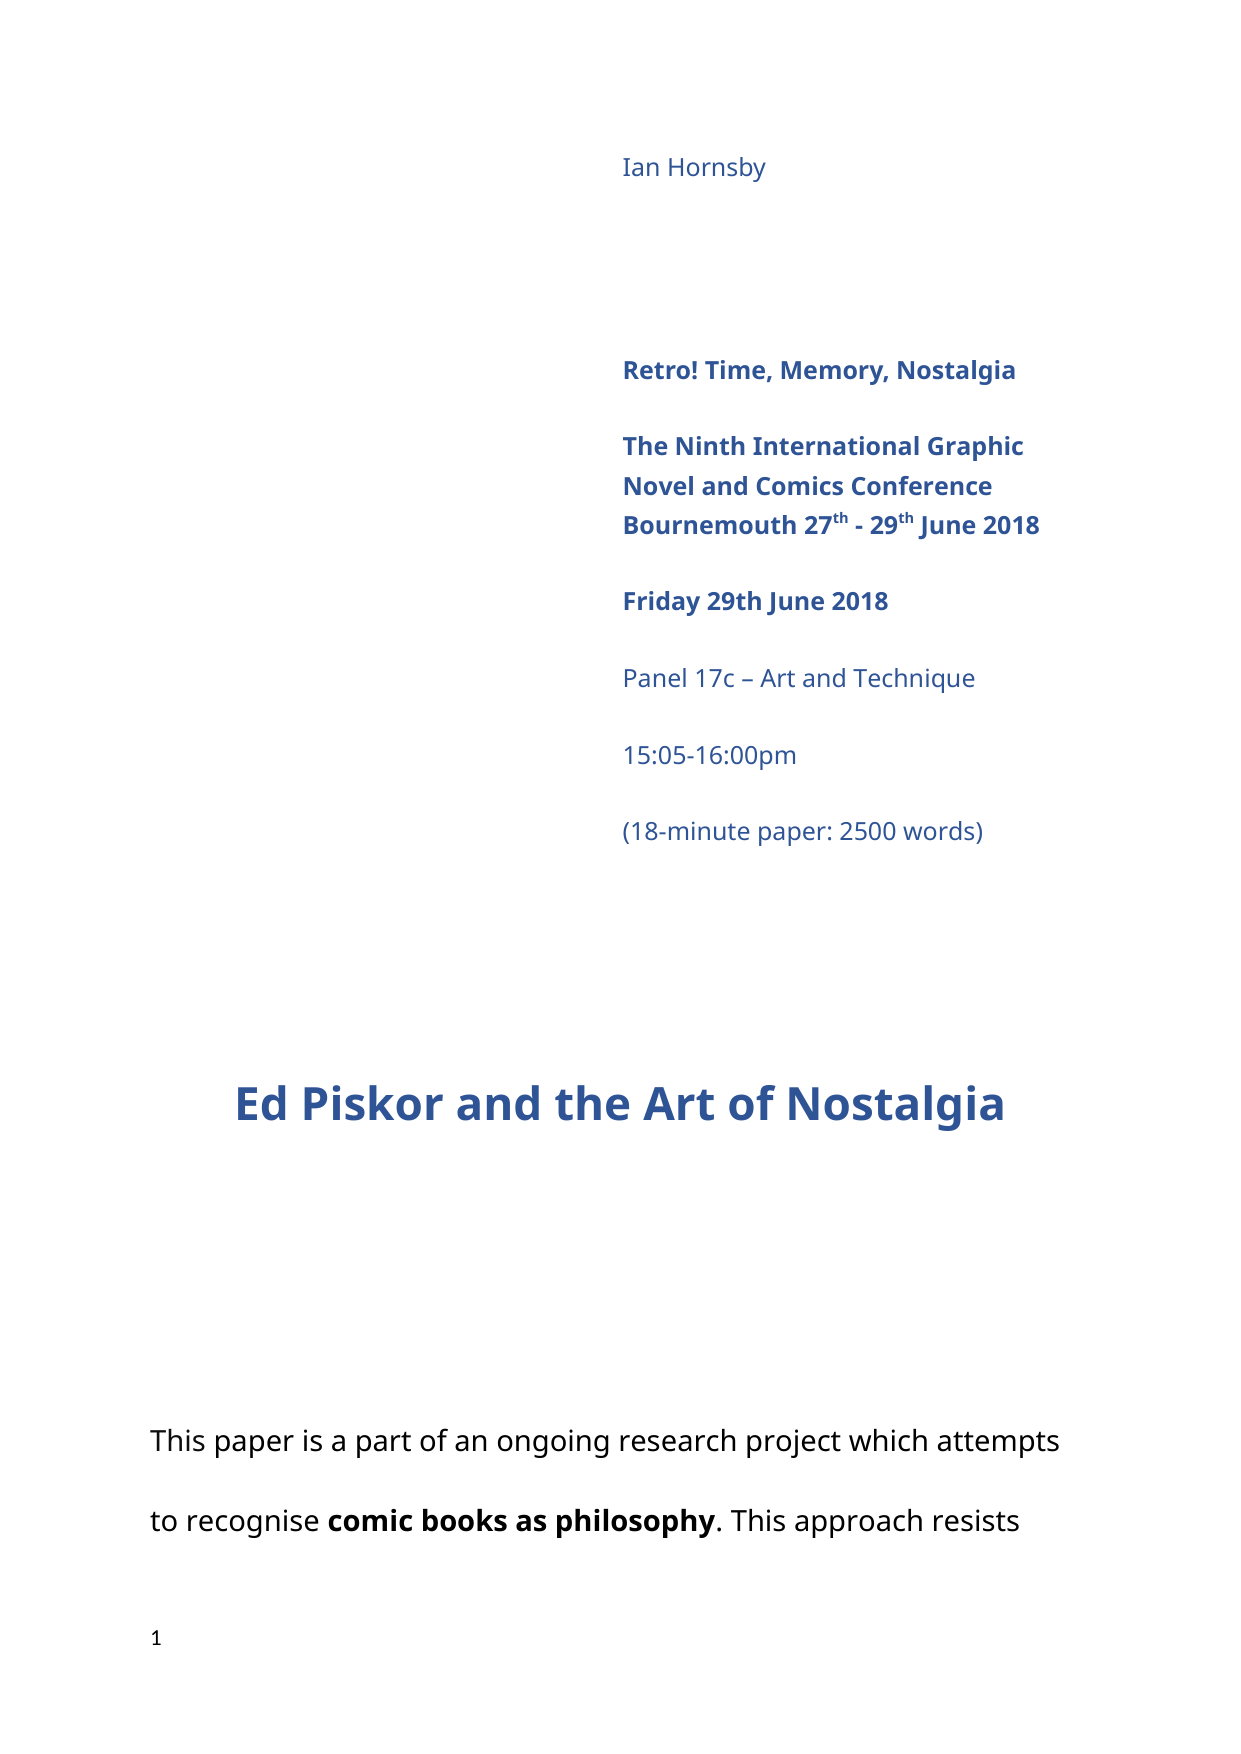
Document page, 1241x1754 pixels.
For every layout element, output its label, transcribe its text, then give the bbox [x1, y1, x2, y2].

text Ed Piskor and the Art of Nostalgia [150, 1071, 1090, 1133]
text 15:05-16:00pm [622, 737, 1090, 771]
subtitle Friday 29th June 2018 [622, 584, 1090, 618]
text (18-minute paper: 2500 words) [622, 814, 1090, 848]
title Ian Hornsby [622, 150, 1090, 184]
text Panel 17c – Art and Technique [622, 661, 1090, 695]
title Retro! Time, Memory, Nostalgia [622, 352, 1090, 386]
subtitle The Ninth International Graphic Novel and Comics Conference Bournemouth 27th - 29th June 2018 [622, 429, 1090, 541]
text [150, 1421, 1090, 1540]
